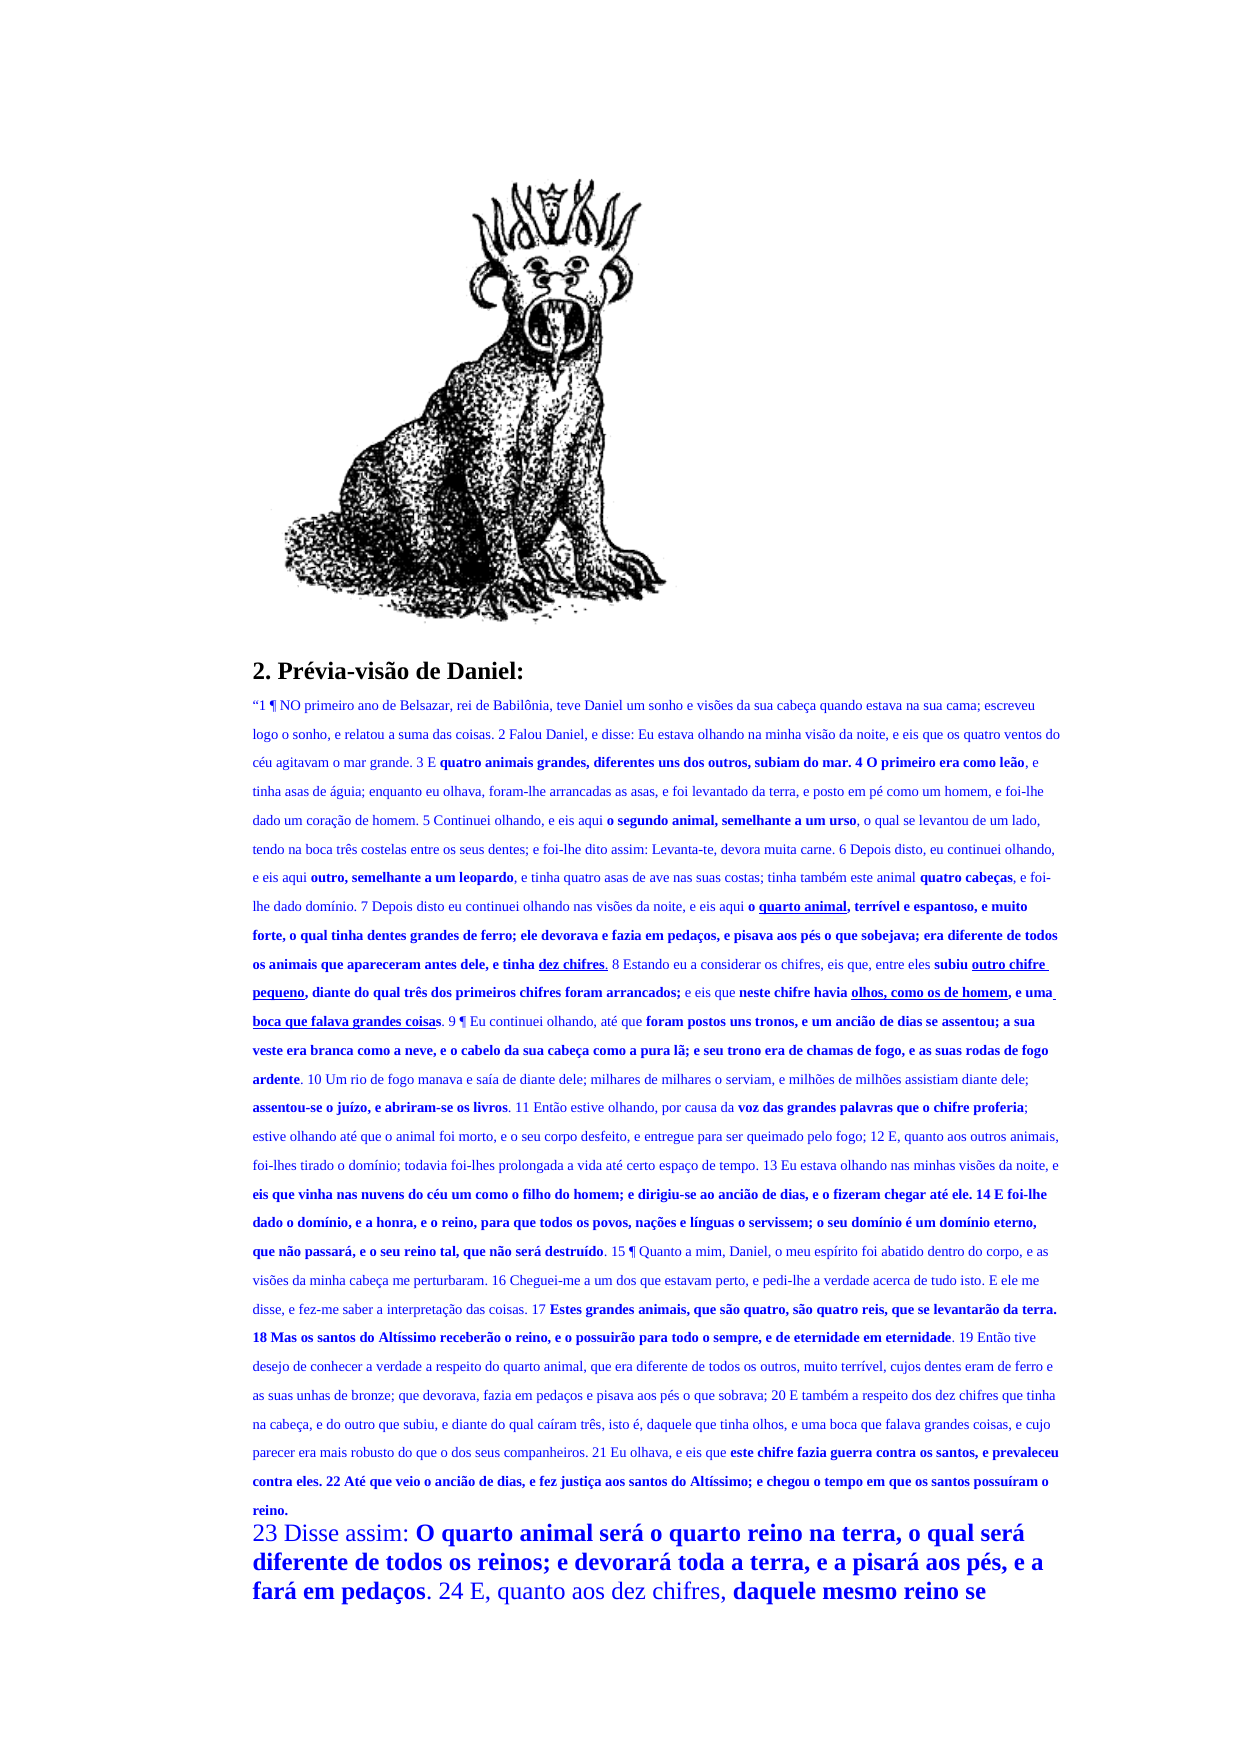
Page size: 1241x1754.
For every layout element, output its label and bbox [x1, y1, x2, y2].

picture [252, 176, 721, 628]
text [215, 148, 1063, 1605]
